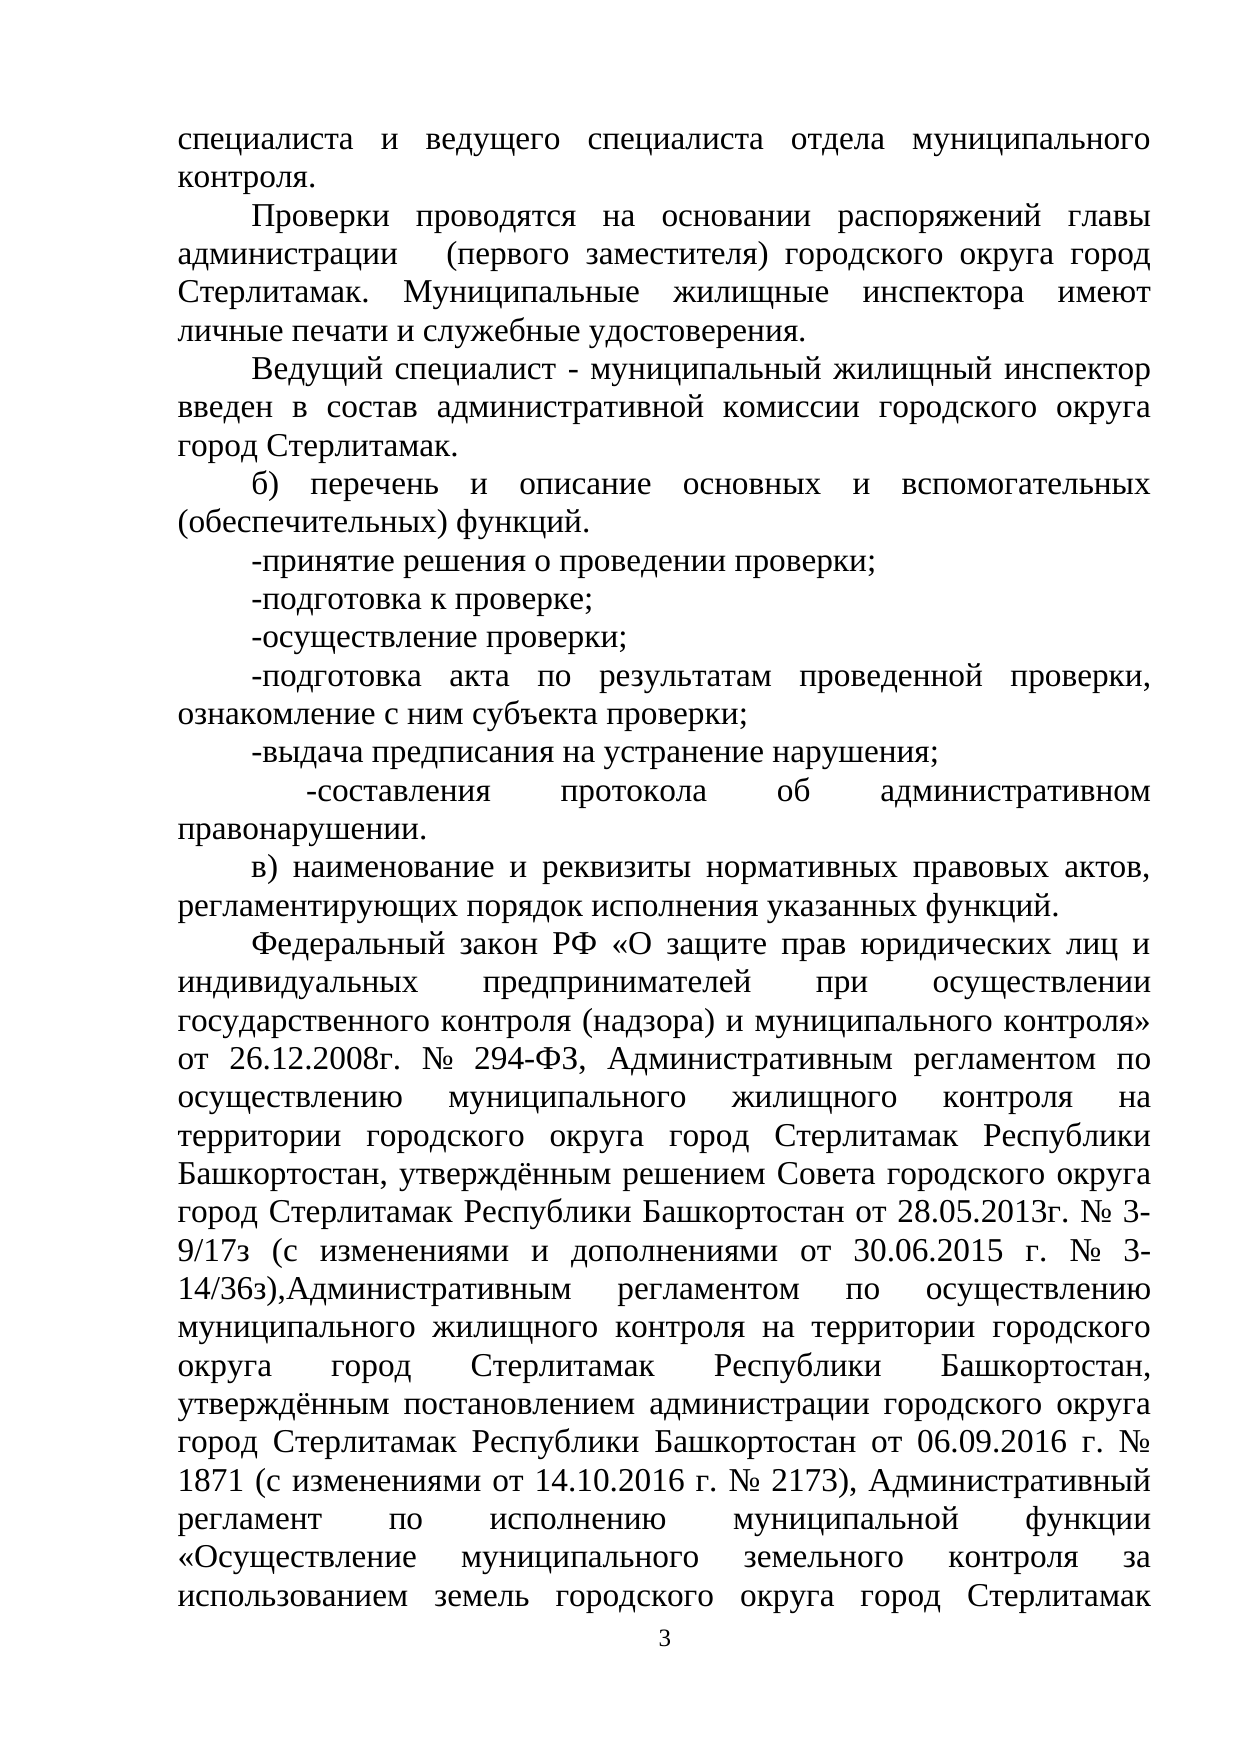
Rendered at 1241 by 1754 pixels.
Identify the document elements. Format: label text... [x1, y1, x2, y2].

text -осуществление проверки; [177, 616, 1152, 655]
text -принятие решения о проведении проверки; [177, 540, 1152, 578]
text -выдача предписания на устранение нарушения; [177, 731, 1152, 770]
text Ведущий специалист - муниципальный жилищный инспектор введен в состав административной комиссии городского округа город Стерлитамак. [177, 348, 1152, 463]
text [177, 118, 1152, 195]
text в) наименование и реквизиты нормативных правовых актов, регламентирующих порядок исполнения указанных функций. [177, 846, 1152, 923]
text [177, 923, 1152, 1613]
text б) перечень и описание основных и вспомогательных (обеспечительных) функций. [177, 463, 1152, 540]
text -составления протокола об административном правонарушении. [177, 770, 1152, 846]
text Проверки проводятся на основании распоряжений главы администрации (первого заместителя) городского округа город Стерлитамак. Муниципальные жилищные инспектора имеют личные печати и служебные удостоверения. [177, 195, 1152, 348]
text -подготовка к проверке; [177, 578, 1152, 616]
text -подготовка акта по результатам проведенной проверки, ознакомление с ним субъекта проверки; [177, 655, 1152, 731]
